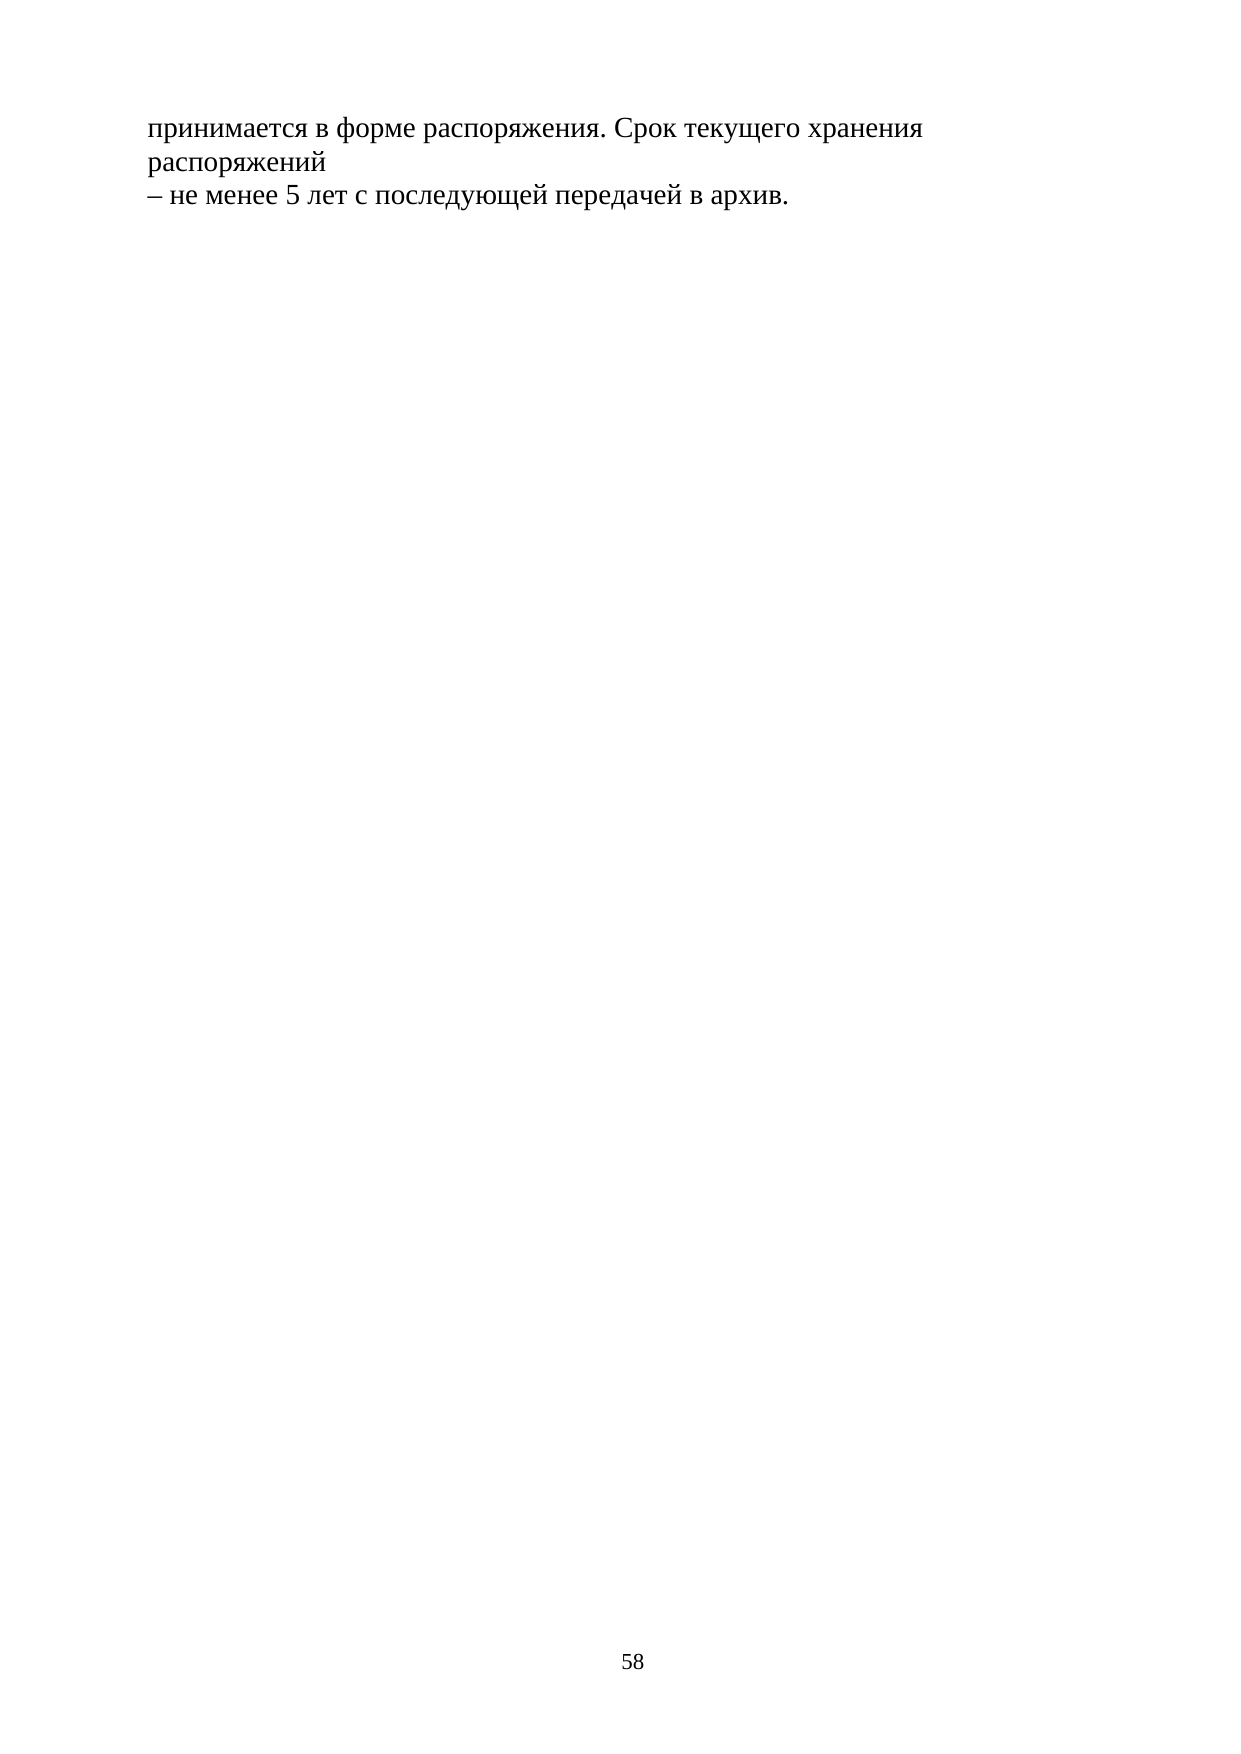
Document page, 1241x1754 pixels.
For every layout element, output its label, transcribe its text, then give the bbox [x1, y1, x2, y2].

text – не менее 5 лет с последующей передачей в архив. [147, 177, 1240, 211]
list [147, 110, 1108, 177]
